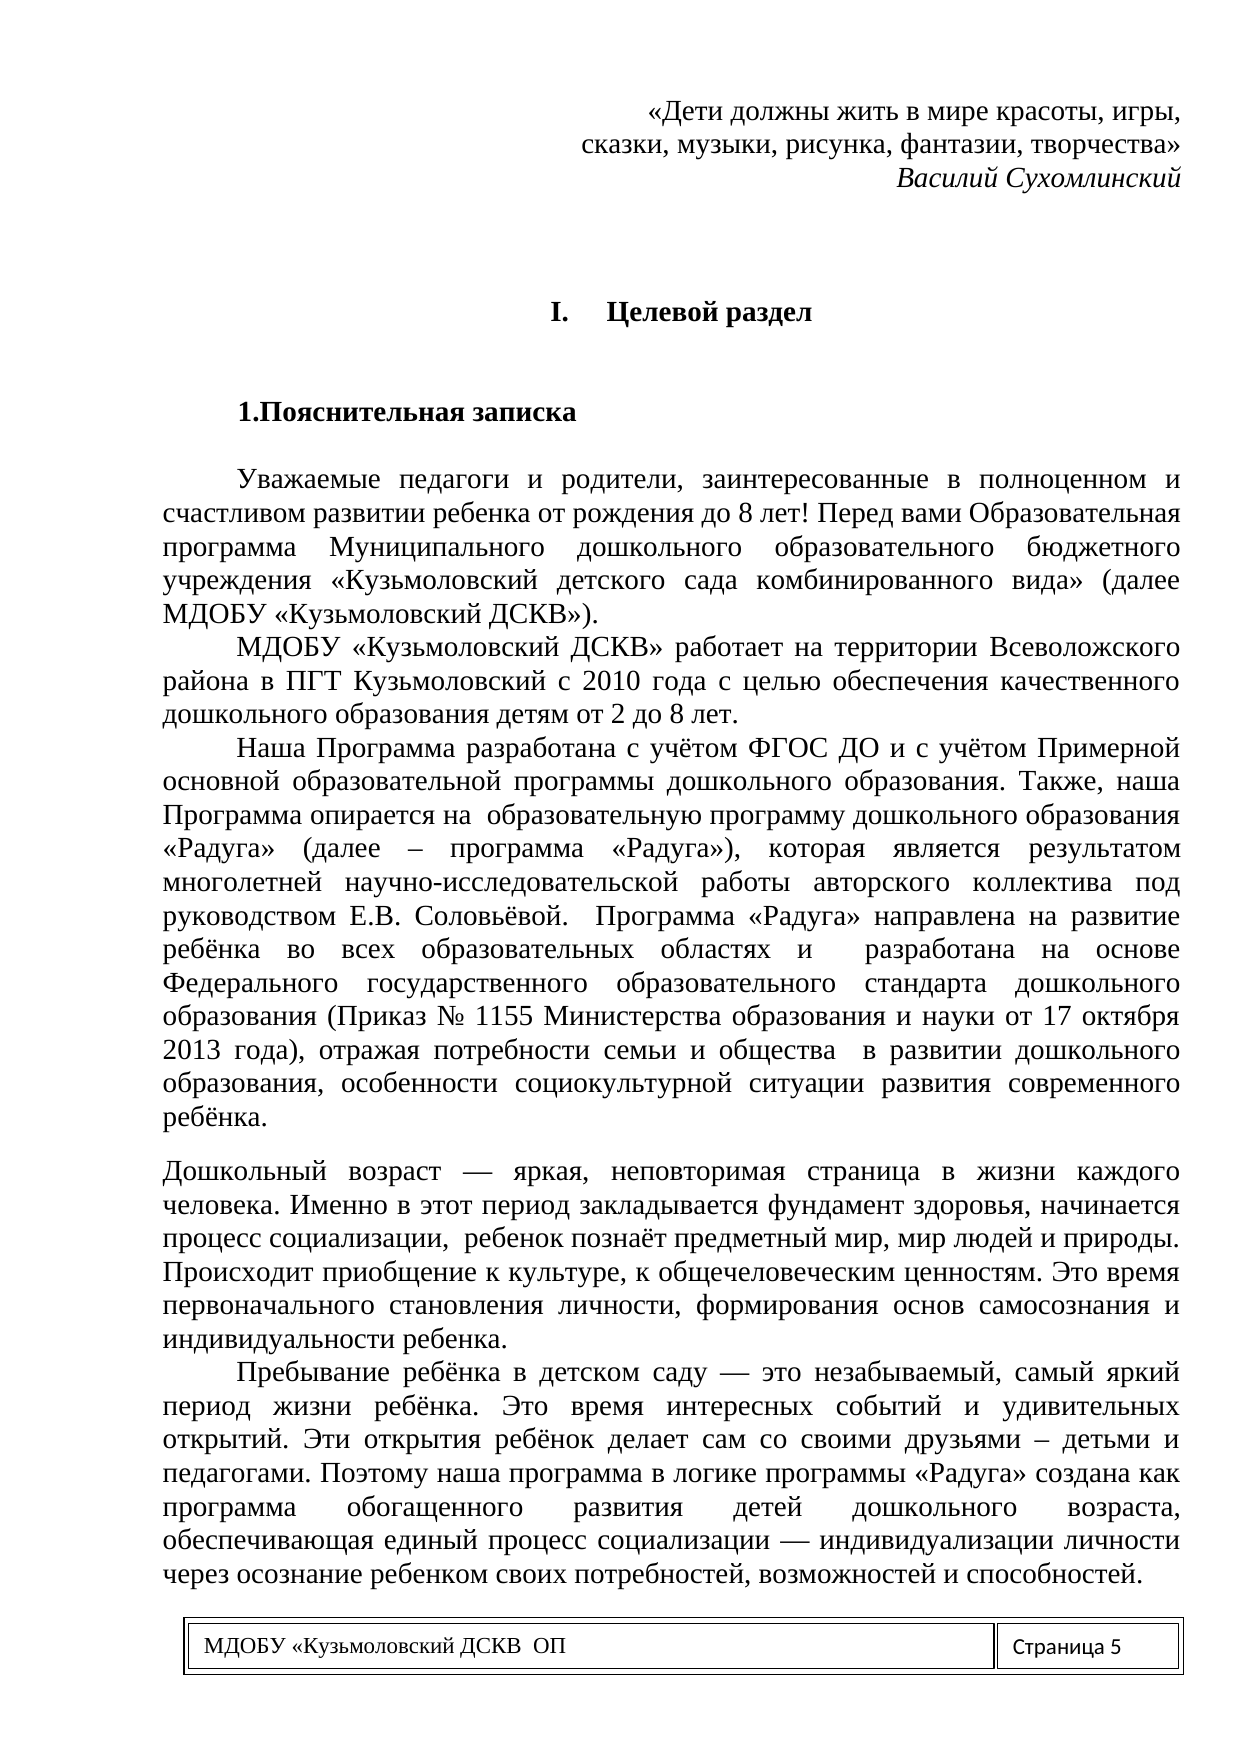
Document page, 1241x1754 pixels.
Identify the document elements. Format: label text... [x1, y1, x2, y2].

text Наша Программа разработана с учётом ФГОС ДО и с учётом Примерной основной образовательной программы дошкольного образования. Также, наша Программа опирается на образовательную программу дошкольного образования «Радуга» (далее – программа «Радуга»), которая является результатом многолетней научно-исследовательской работы авторского коллектива под руководством Е.В. Соловьёвой. Программа «Радуга» направлена на развитие ребёнка во всех образовательных областях и разработана на основе Федерального государственного образовательного стандарта дошкольного образования (Приказ № 1155 Министерства образования и науки от 17 октября 2013 года), отражая потребности семьи и общества в развитии дошкольного образования, особенности социокультурной ситуации развития современного ребёнка. [162, 730, 1181, 1132]
text Уважаемые педагоги и родители, заинтересованные в полноценном и счастливом развитии ребенка от рождения до 8 лет! Перед вами Образовательная программа Муниципального дошкольного образовательного бюджетного учреждения «Кузьмоловский детского сада комбинированного вида» (далее МДОБУ «Кузьмоловский ДСКВ»). [162, 462, 1181, 629]
text Дошкольный возраст — яркая, неповторимая страница в жизни каждого человека. Именно в этот период закладывается фундамент здоровья, начинается процесс социализации, ребенок познаёт предметный мир, мир людей и природы. Происходит приобщение к культуре, к общечеловеческим ценностям. Это время первоначального становления личности, формирования основ самосознания и индивидуальности ребенка. [162, 1153, 1181, 1354]
text 1.Пояснительная записка [237, 394, 1181, 428]
text «Дети должны жить в мире красоты, игры, [162, 93, 1181, 126]
text сказки, музыки, рисунка, фантазии, творчества» Василий Сухомлинский [162, 126, 1181, 193]
list Целевой раздел [200, 294, 1181, 327]
text МДОБУ «Кузьмоловский ДСКВ» работает на территории Всеволожского района в ПГТ Кузьмоловский с 2010 года с целью обеспечения качественного дошкольного образования детям от 2 до 8 лет. [162, 629, 1181, 730]
text Пребывание ребёнка в детском саду — это незабываемый, самый яркий период жизни ребёнка. Это время интересных событий и удивительных открытий. Эти открытия ребёнок делает сам со своими друзьями – детьми и педагогами. Поэтому наша программа в логике программы «Радуга» создана как программа обогащенного развития детей дошкольного возраста, обеспечивающая единый процесс социализации — индивидуализации личности через осознание ребенком своих потребностей, возможностей и способностей. [162, 1354, 1181, 1589]
